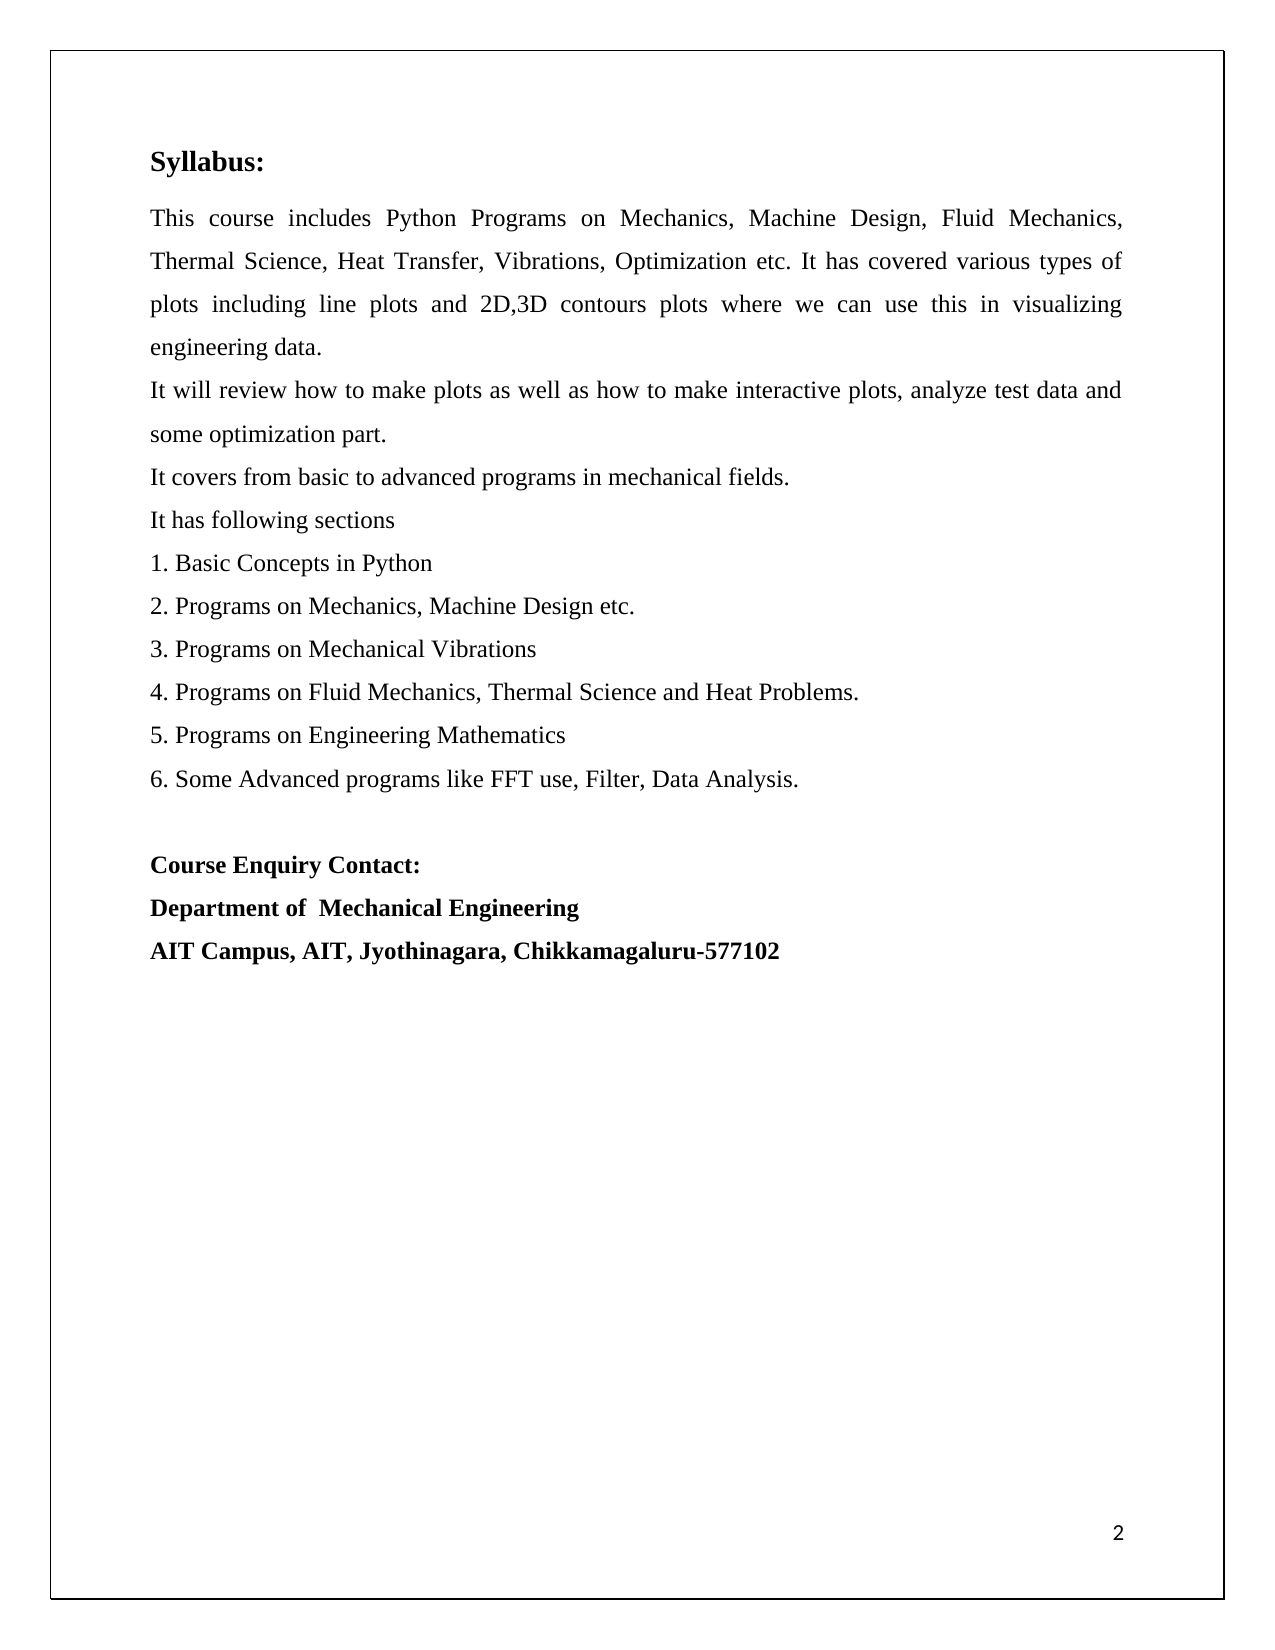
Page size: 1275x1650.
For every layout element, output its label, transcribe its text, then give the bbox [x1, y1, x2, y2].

text It has following sections [150, 505, 1124, 534]
text 3. Programs on Mechanical Vibrations [150, 634, 1124, 663]
text AIT Campus, AIT, Jyothinagara, Chikkamagaluru-577102 [150, 936, 1124, 965]
text It covers from basic to advanced programs in mechanical fields. [150, 462, 1124, 491]
text Course Enquiry Contact: [150, 850, 1124, 879]
text 5. Programs on Engineering Mathematics [150, 721, 1124, 749]
text Department of Mechanical Engineering [150, 893, 1124, 922]
text It will review how to make plots as well as how to make interactive plots, analyze test data and some optimization part. [150, 376, 1124, 447]
text 2. Programs on Mechanics, Machine Design etc. [150, 591, 1124, 620]
text This course includes Python Programs on Mechanics, Machine Design, Fluid Mechanics, Thermal Science, Heat Transfer, Vibrations, Optimization etc. It has covered various types of plots including line plots and 2D,3D contours plots where we can use this in visualizing engineering data. [150, 203, 1124, 361]
text 1. Basic Concepts in Python [150, 548, 1124, 577]
text 6. Some Advanced programs like FFT use, Filter, Data Analysis. [150, 764, 1124, 792]
text 4. Programs on Fluid Mechanics, Thermal Science and Heat Problems. [150, 677, 1124, 706]
text Syllabus: [150, 144, 1124, 177]
